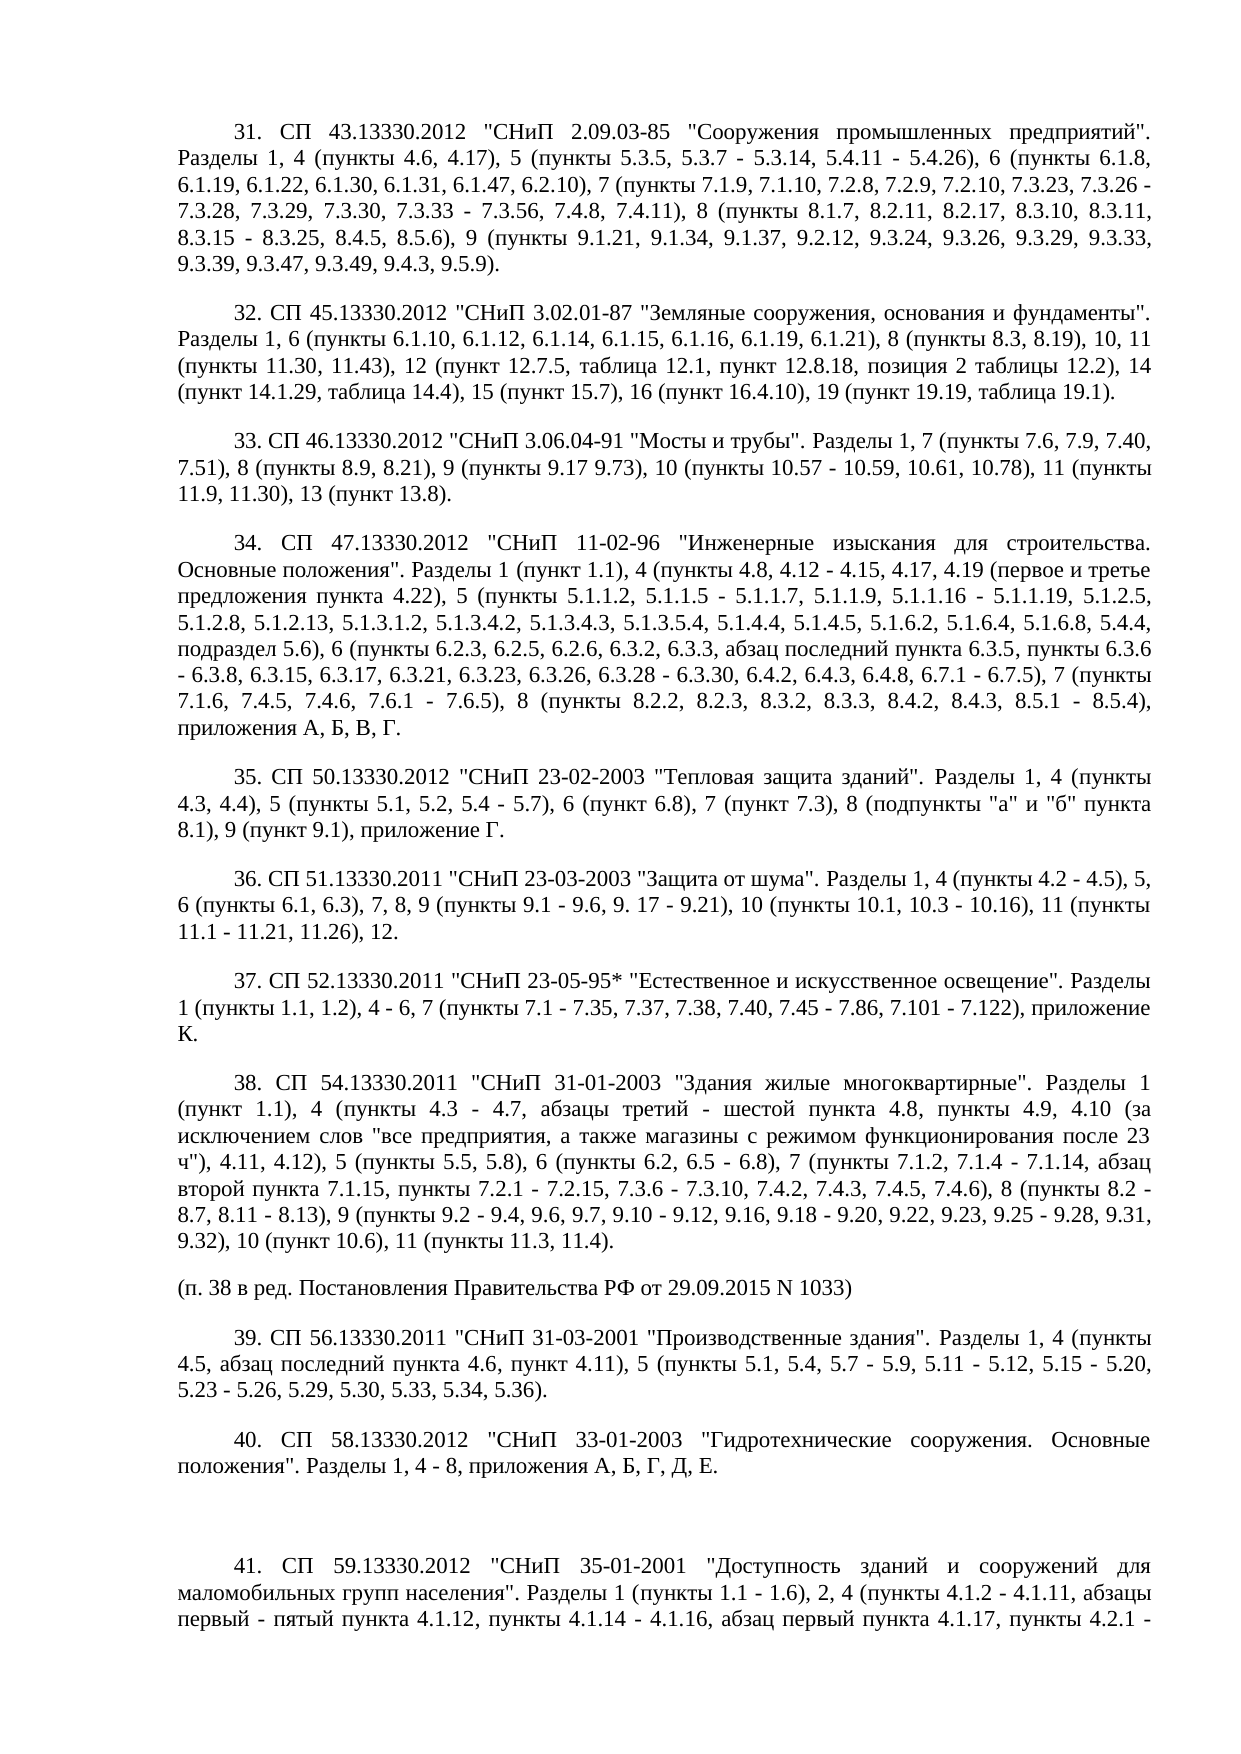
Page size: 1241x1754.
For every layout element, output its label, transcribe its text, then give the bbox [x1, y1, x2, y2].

text 33. СП 46.13330.2012 "СНиП 3.06.04-91 "Мосты и трубы". Разделы 1, 7 (пункты 7.6, 7.9, 7.40, 7.51), 8 (пункты 8.9, 8.21), 9 (пункты 9.17 9.73), 10 (пункты 10.57 - 10.59, 10.61, 10.78), 11 (пункты 11.9, 11.30), 13 (пункт 13.8). [177, 427, 1152, 507]
text 32. СП 45.13330.2012 "СНиП 3.02.01-87 "Земляные сооружения, основания и фундаменты". Разделы 1, 6 (пункты 6.1.10, 6.1.12, 6.1.14, 6.1.15, 6.1.16, 6.1.19, 6.1.21), 8 (пункты 8.3, 8.19), 10, 11 (пункты 11.30, 11.43), 12 (пункт 12.7.5, таблица 12.1, пункт 12.8.18, позиция 2 таблицы 12.2), 14 (пункт 14.1.29, таблица 14.4), 15 (пункт 15.7), 16 (пункт 16.4.10), 19 (пункт 19.19, таблица 19.1). [177, 299, 1152, 404]
text 38. СП 54.13330.2011 "СНиП 31-01-2003 "Здания жилые многоквартирные". Разделы 1 (пункт 1.1), 4 (пункты 4.3 - 4.7, абзацы третий - шестой пункта 4.8, пункты 4.9, 4.10 (за исключением слов "все предприятия, а также магазины с режимом функционирования после 23 ч"), 4.11, 4.12), 5 (пункты 5.5, 5.8), 6 (пункты 6.2, 6.5 - 6.8), 7 (пункты 7.1.2, 7.1.4 - 7.1.14, абзац второй пункта 7.1.15, пункты 7.2.1 - 7.2.15, 7.3.6 - 7.3.10, 7.4.2, 7.4.3, 7.4.5, 7.4.6), 8 (пункты 8.2 - 8.7, 8.11 - 8.13), 9 (пункты 9.2 - 9.4, 9.6, 9.7, 9.10 - 9.12, 9.16, 9.18 - 9.20, 9.22, 9.23, 9.25 - 9.28, 9.31, 9.32), 10 (пункт 10.6), 11 (пункты 11.3, 11.4). [177, 1069, 1152, 1254]
text 39. СП 56.13330.2011 "СНиП 31-03-2001 "Производственные здания". Разделы 1, 4 (пункты 4.5, абзац последний пункта 4.6, пункт 4.11), 5 (пункты 5.1, 5.4, 5.7 - 5.9, 5.11 - 5.12, 5.15 - 5.20, 5.23 - 5.26, 5.29, 5.30, 5.33, 5.34, 5.36). [177, 1324, 1152, 1403]
text 36. СП 51.13330.2011 "СНиП 23-03-2003 "Защита от шума". Разделы 1, 4 (пункты 4.2 - 4.5), 5, 6 (пункты 6.1, 6.3), 7, 8, 9 (пункты 9.1 - 9.6, 9. 17 - 9.21), 10 (пункты 10.1, 10.3 - 10.16), 11 (пункты 11.1 - 11.21, 11.26), 12. [177, 865, 1152, 944]
text (п. 38 в ред. Постановления Правительства РФ от 29.09.2015 N 1033) [177, 1274, 1152, 1301]
text 31. СП 43.13330.2012 "СНиП 2.09.03-85 "Сооружения промышленных предприятий". Разделы 1, 4 (пункты 4.6, 4.17), 5 (пункты 5.3.5, 5.3.7 - 5.3.14, 5.4.11 - 5.4.26), 6 (пункты 6.1.8, 6.1.19, 6.1.22, 6.1.30, 6.1.31, 6.1.47, 6.2.10), 7 (пункты 7.1.9, 7.1.10, 7.2.8, 7.2.9, 7.2.10, 7.3.23, 7.3.26 - 7.3.28, 7.3.29, 7.3.30, 7.3.33 - 7.3.56, 7.4.8, 7.4.11), 8 (пункты 8.1.7, 8.2.11, 8.2.17, 8.3.10, 8.3.11, 8.3.15 - 8.3.25, 8.4.5, 8.5.6), 9 (пункты 9.1.21, 9.1.34, 9.1.37, 9.2.12, 9.3.24, 9.3.26, 9.3.29, 9.3.33, 9.3.39, 9.3.47, 9.3.49, 9.4.3, 9.5.9). [177, 118, 1152, 276]
text 34. СП 47.13330.2012 "СНиП 11-02-96 "Инженерные изыскания для строительства. Основные положения". Разделы 1 (пункт 1.1), 4 (пункты 4.8, 4.12 - 4.15, 4.17, 4.19 (первое и третье предложения пункта 4.22), 5 (пункты 5.1.1.2, 5.1.1.5 - 5.1.1.7, 5.1.1.9, 5.1.1.16 - 5.1.1.19, 5.1.2.5, 5.1.2.8, 5.1.2.13, 5.1.3.1.2, 5.1.3.4.2, 5.1.3.4.3, 5.1.3.5.4, 5.1.4.4, 5.1.4.5, 5.1.6.2, 5.1.6.4, 5.1.6.8, 5.4.4, подраздел 5.6), 6 (пункты 6.2.3, 6.2.5, 6.2.6, 6.3.2, 6.3.3, абзац последний пункта 6.3.5, пункты 6.3.6 - 6.3.8, 6.3.15, 6.3.17, 6.3.21, 6.3.23, 6.3.26, 6.3.28 - 6.3.30, 6.4.2, 6.4.3, 6.4.8, 6.7.1 - 6.7.5), 7 (пункты 7.1.6, 7.4.5, 7.4.6, 7.6.1 - 7.6.5), 8 (пункты 8.2.2, 8.2.3, 8.3.2, 8.3.3, 8.4.2, 8.4.3, 8.5.1 - 8.5.4), приложения А, Б, В, Г. [177, 529, 1152, 740]
text 35. СП 50.13330.2012 "СНиП 23-02-2003 "Тепловая защита зданий". Разделы 1, 4 (пункты 4.3, 4.4), 5 (пункты 5.1, 5.2, 5.4 - 5.7), 6 (пункт 6.8), 7 (пункт 7.3), 8 (подпункты "а" и "б" пункта 8.1), 9 (пункт 9.1), приложение Г. [177, 763, 1152, 842]
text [177, 1552, 1152, 1631]
text 37. СП 52.13330.2011 "СНиП 23-05-95* "Естественное и искусственное освещение". Разделы 1 (пункты 1.1, 1.2), 4 - 6, 7 (пункты 7.1 - 7.35, 7.37, 7.38, 7.40, 7.45 - 7.86, 7.101 - 7.122), приложение К. [177, 967, 1152, 1046]
text 40. СП 58.13330.2012 "СНиП 33-01-2003 "Гидротехнические сооружения. Основные положения". Разделы 1, 4 - 8, приложения А, Б, Г, Д, Е. [177, 1426, 1152, 1478]
